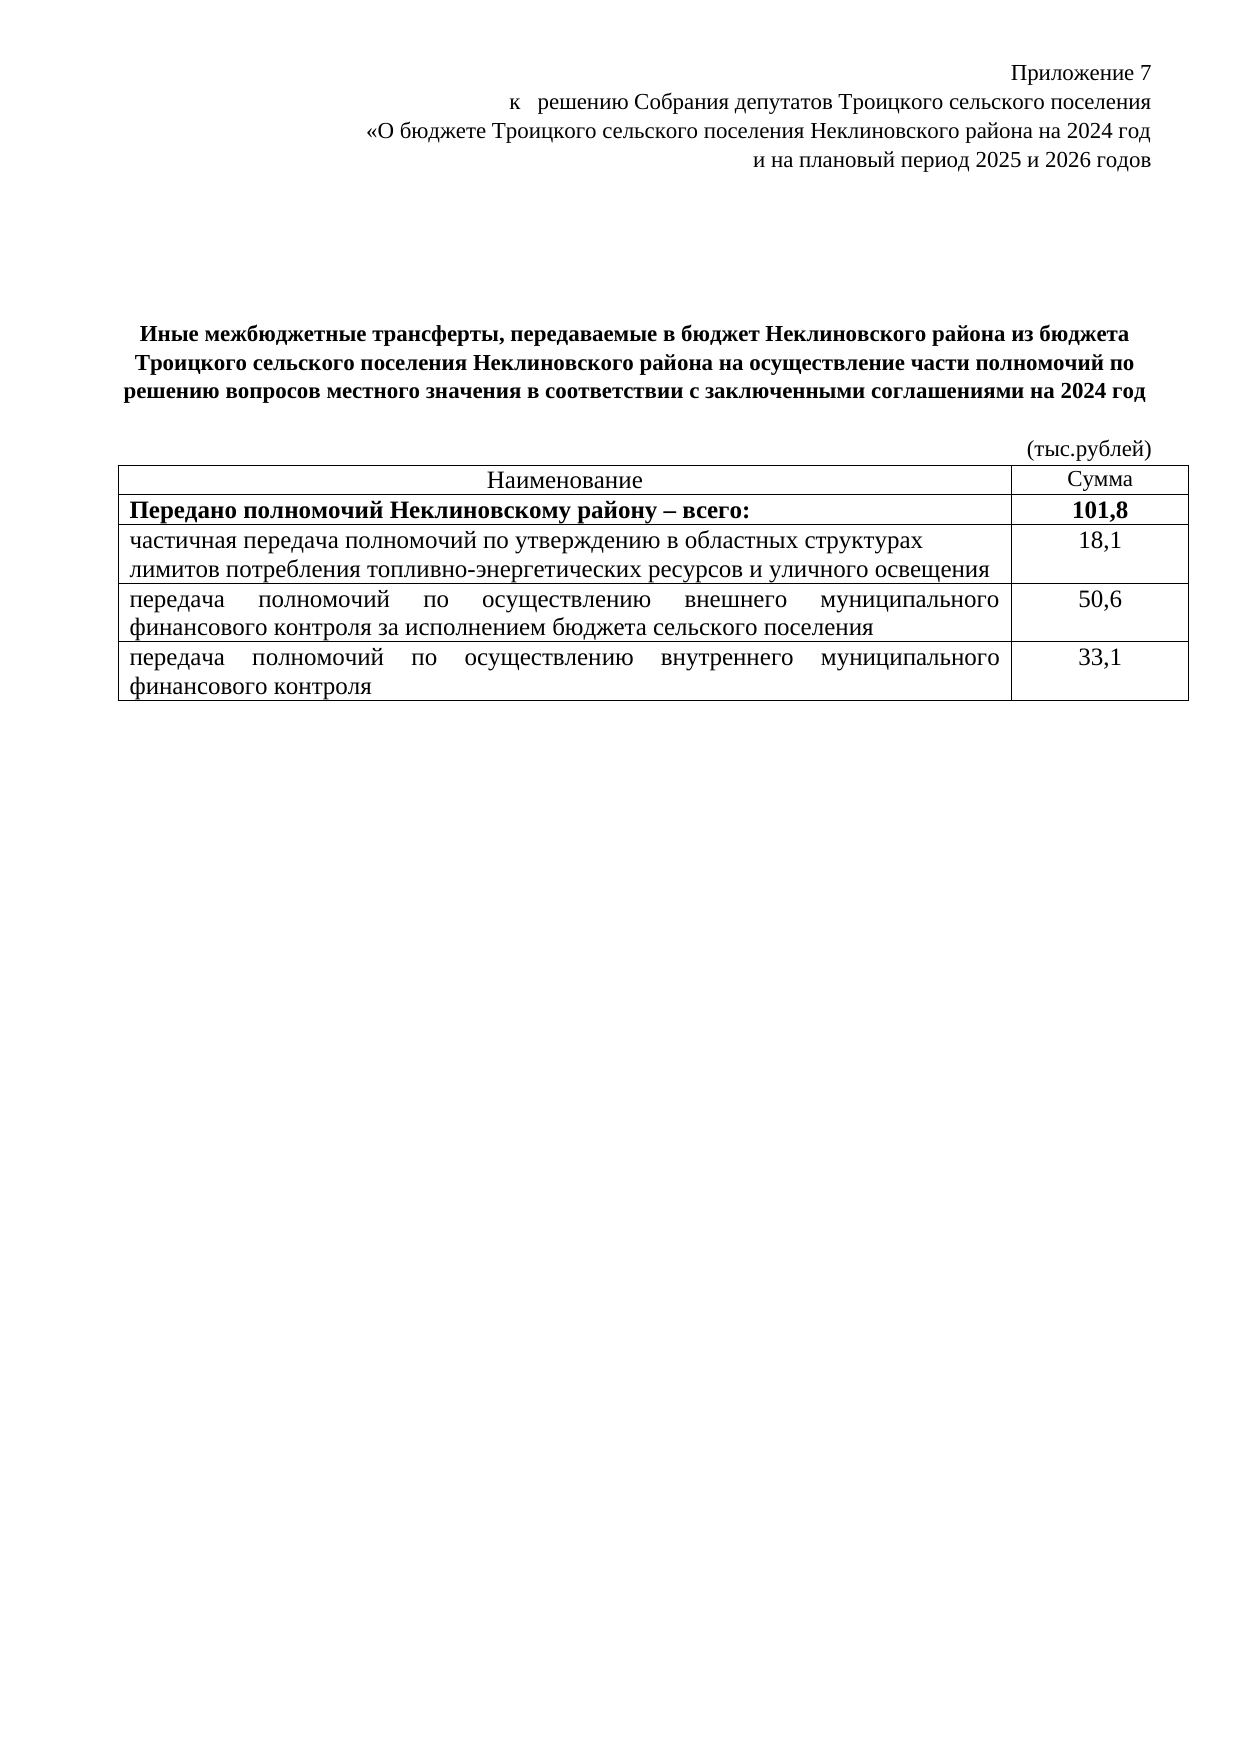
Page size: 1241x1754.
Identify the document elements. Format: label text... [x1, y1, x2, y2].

table_cell 18,1 [1012, 525, 1188, 583]
table_cell передача полномочий по осуществлению внутреннего муниципального финансового контроля [119, 642, 1011, 700]
table_header Наименование [119, 466, 1011, 494]
text Иные межбюджетные трансферты, передаваемые в бюджет Неклиновского района из бюджета Троицкого сельского поселения Неклиновского района на осуществление части полномочий по решению вопросов местного значения в соответствии с заключенными соглашениями на 2024 год [118, 320, 1152, 404]
text и на плановый период 2025 и 2026 годов [118, 146, 1152, 172]
text Приложение 7 [118, 59, 1152, 85]
text «О бюджете Троицкого сельского поселения Неклиновского района на 2024 год [118, 117, 1152, 143]
table_header Сумма [1012, 466, 1188, 494]
table_cell 50,6 [1012, 584, 1188, 641]
table_cell Передано полномочий Неклиновскому району – всего: [119, 495, 1011, 524]
table_cell частичная передача полномочий по утверждению в областных структурах лимитов потребления топливно-энергетических ресурсов и уличного освещения [119, 525, 1011, 583]
table_cell 101,8 [1012, 495, 1188, 524]
table_cell 33,1 [1012, 642, 1188, 700]
text к решению Собрания депутатов Троицкого сельского поселения [118, 88, 1152, 114]
table_cell передача полномочий по осуществлению внешнего муниципального финансового контроля за исполнением бюджета сельского поселения [119, 584, 1011, 641]
text (тыс.рублей) [118, 436, 1152, 462]
